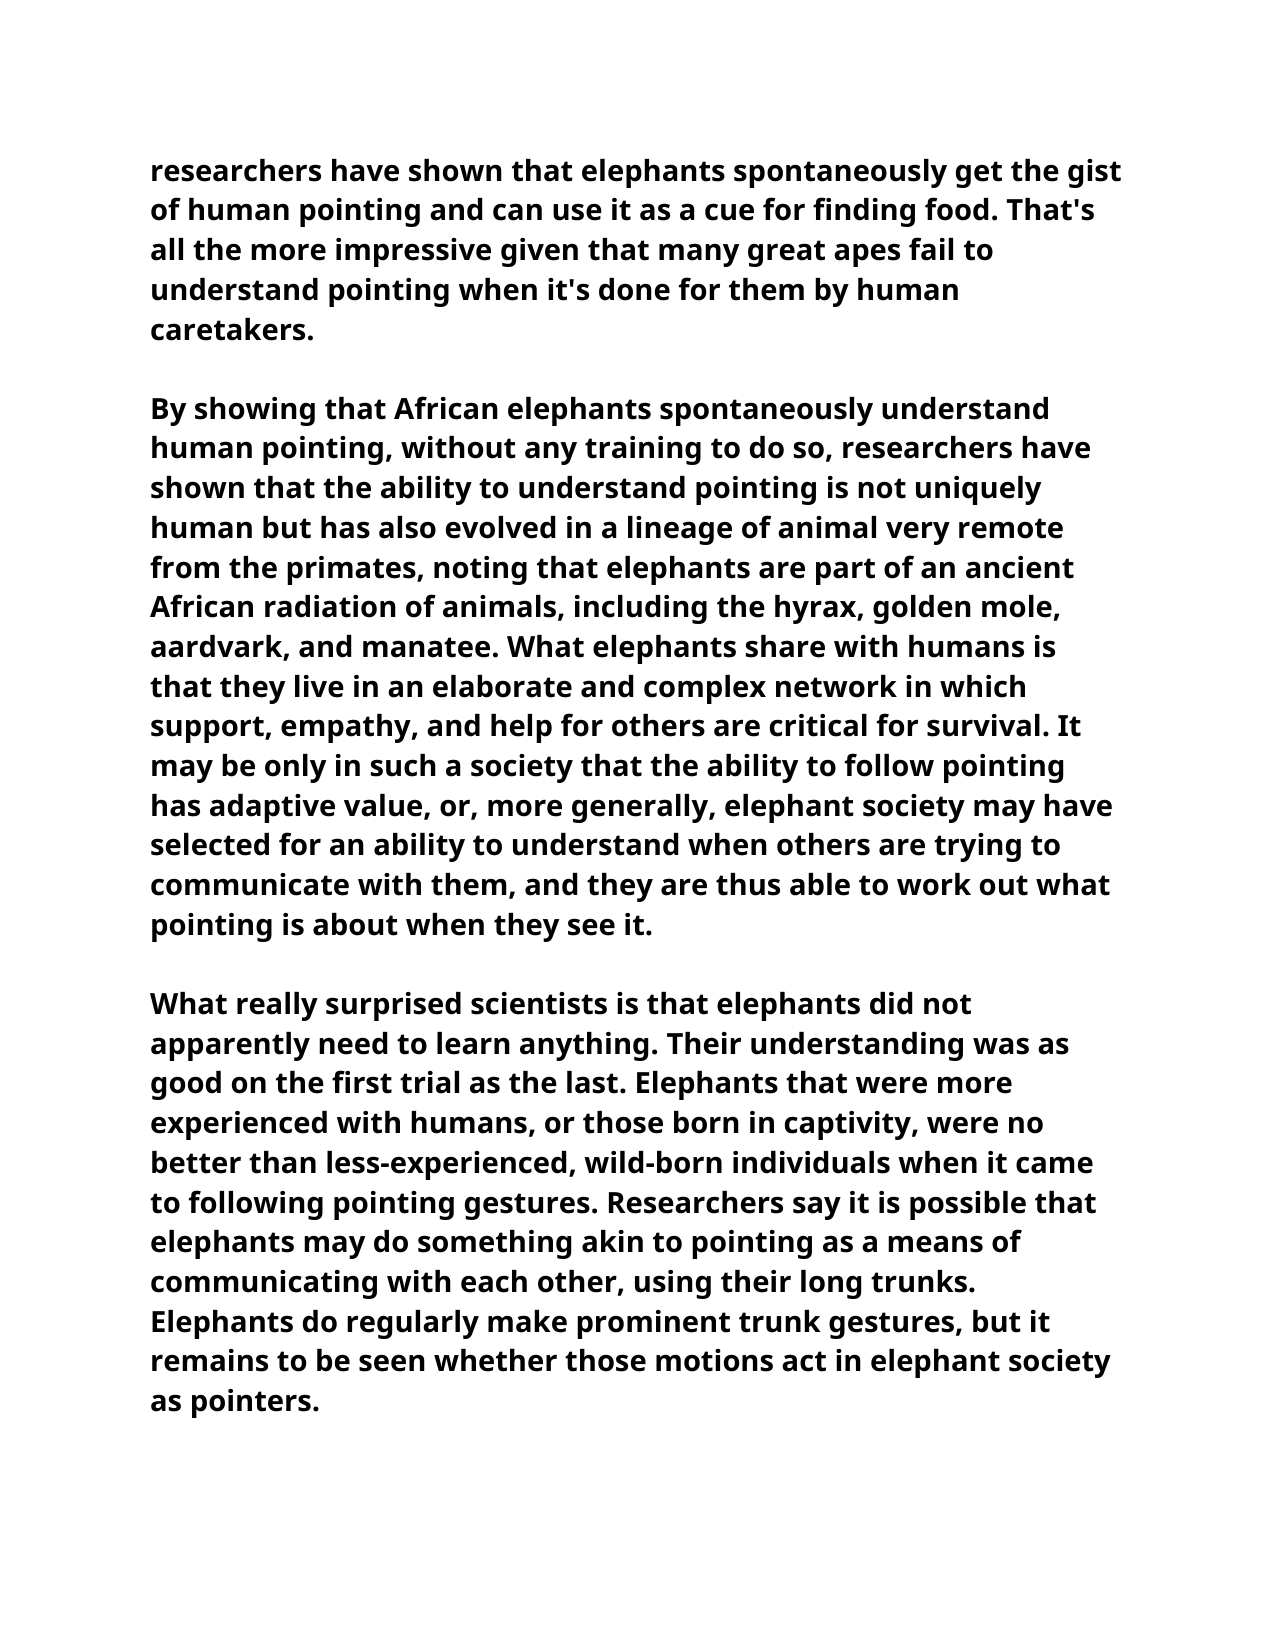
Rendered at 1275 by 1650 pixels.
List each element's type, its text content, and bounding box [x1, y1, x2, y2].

text What really surprised scientists is that elephants did not apparently need to learn anything. Their understanding was as good on the first trial as the last. Elephants that were more experienced with humans, or those born in captivity, were no better than less-experienced, wild-born individuals when it came to following pointing gestures. Researchers say it is possible that elephants may do something akin to pointing as a means of communicating with each other, using their long trunks. Elephants do regularly make prominent trunk gestures, but it remains to be seen whether those motions act in elephant society as pointers. [150, 983, 1125, 1420]
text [150, 150, 1125, 348]
text By showing that African elephants spontaneously understand human pointing, without any training to do so, researchers have shown that the ability to understand pointing is not uniquely human but has also evolved in a lineage of animal very remote from the primates, noting that elephants are part of an ancient African radiation of animals, including the hyrax, golden mole, aardvark, and manatee. What elephants share with humans is that they live in an elaborate and complex network in which support, empathy, and help for others are critical for survival. It may be only in such a society that the ability to follow pointing has adaptive value, or, more generally, elephant society may have selected for an ability to understand when others are trying to communicate with them, and they are thus able to work out what pointing is about when they see it. [150, 388, 1125, 944]
